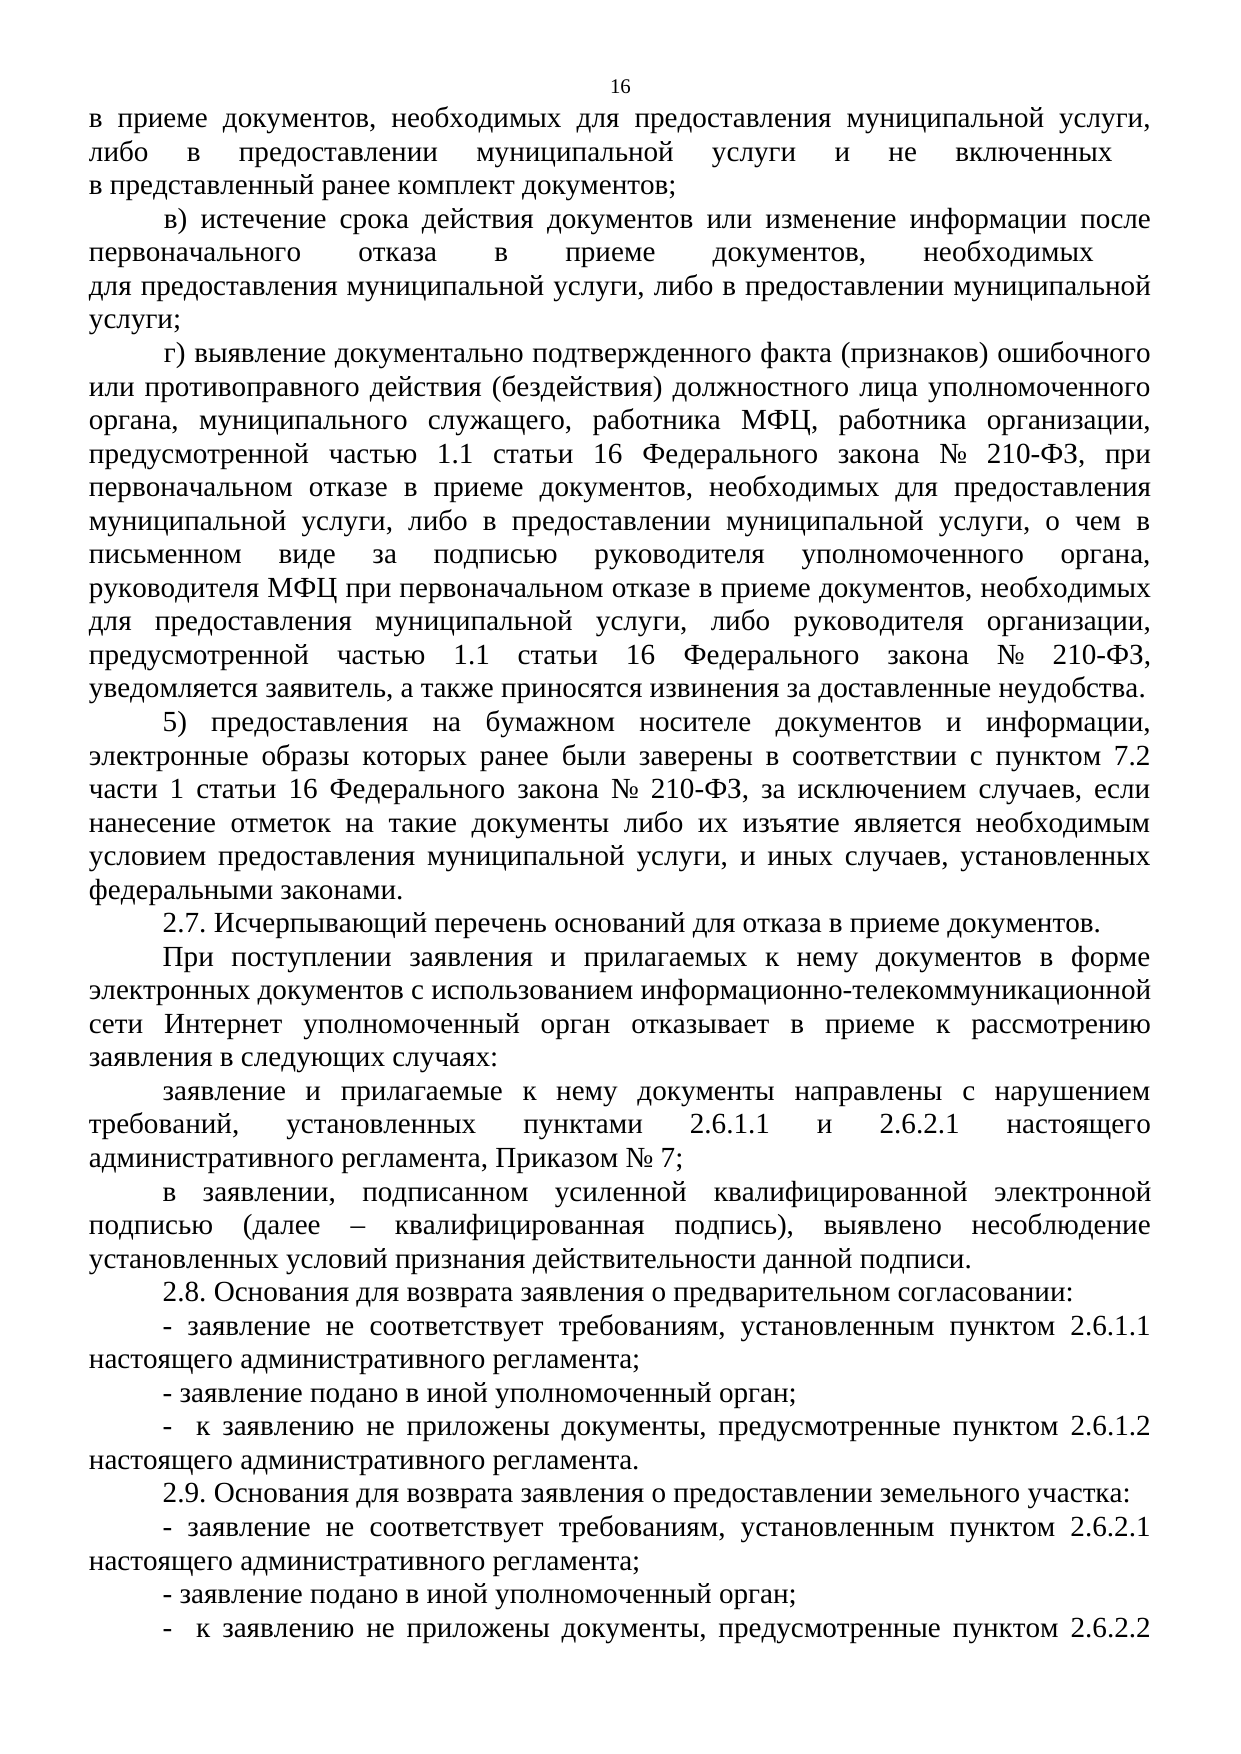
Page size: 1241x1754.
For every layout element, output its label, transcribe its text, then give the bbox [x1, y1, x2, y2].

text заявление и прилагаемые к нему документы направлены с нарушением требований, установленных пунктами 2.6.1.1 и 2.6.2.1 настоящего административного регламента, Приказом № 7; [89, 1073, 1152, 1174]
text 5) предоставления на бумажном носителе документов и информации, электронные образы которых ранее были заверены в соответствии с пунктом 7.2 части 1 статьи 16 Федерального закона № 210-ФЗ, за исключением случаев, если нанесение отметок на такие документы либо их изъятие является необходимым условием предоставления муниципальной услуги, и иных случаев, установленных федеральными законами. [89, 704, 1152, 905]
text в заявлении, подписанном усиленной квалифицированной электронной подписью (далее – квалифицированная подпись), выявлено несоблюдение установленных условий признания действительности данной подписи. [89, 1174, 1152, 1274]
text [89, 100, 1152, 201]
text 2.9. Основания для возврата заявления о предоставлении земельного участка: [89, 1476, 1152, 1509]
text 2.7. Исчерпывающий перечень оснований для отказа в приеме документов. [89, 905, 1152, 939]
text в) истечение срока действия документов или изменение информации после первоначального отказа в приеме документов, необходимых для предоставления муниципальной услуги, либо в предоставлении муниципальной услуги; [89, 201, 1152, 335]
text - к заявлению не приложены документы, предусмотренные пунктом 2.6.1.2 настоящего административного регламента. [89, 1408, 1152, 1476]
text г) выявление документально подтвержденного факта (признаков) ошибочного или противоправного действия (бездействия) должностного лица уполномоченного органа, муниципального служащего, работника МФЦ, работника организации, предусмотренной частью 1.1 статьи 16 Федерального закона № 210-ФЗ, при первоначальном отказе в приеме документов, необходимых для предоставления муниципальной услуги, либо в предоставлении муниципальной услуги, о чем в письменном виде за подписью руководителя уполномоченного органа, руководителя МФЦ при первоначальном отказе в приеме документов, необходимых для предоставления муниципальной услуги, либо руководителя организации, предусмотренной частью 1.1 статьи 16 Федерального закона № 210-ФЗ, уведомляется заявитель, а также приносятся извинения за доставленные неудобства. [89, 335, 1152, 704]
text При поступлении заявления и прилагаемых к нему документов в форме электронных документов с использованием информационно-телекоммуникационной сети Интернет уполномоченный орган отказывает в приеме к рассмотрению заявления в следующих случаях: [89, 939, 1152, 1073]
text 2.8. Основания для возврата заявления о предварительном согласовании: [89, 1274, 1152, 1308]
text - заявление не соответствует требованиям, установленным пунктом 2.6.2.1 настоящего административного регламента; [89, 1509, 1152, 1576]
text - заявление подано в иной уполномоченный орган; [89, 1576, 1152, 1610]
text - заявление подано в иной уполномоченный орган; [89, 1375, 1152, 1408]
text - заявление не соответствует требованиям, установленным пунктом 2.6.1.1 настоящего административного регламента; [89, 1308, 1152, 1375]
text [89, 1610, 1152, 1643]
